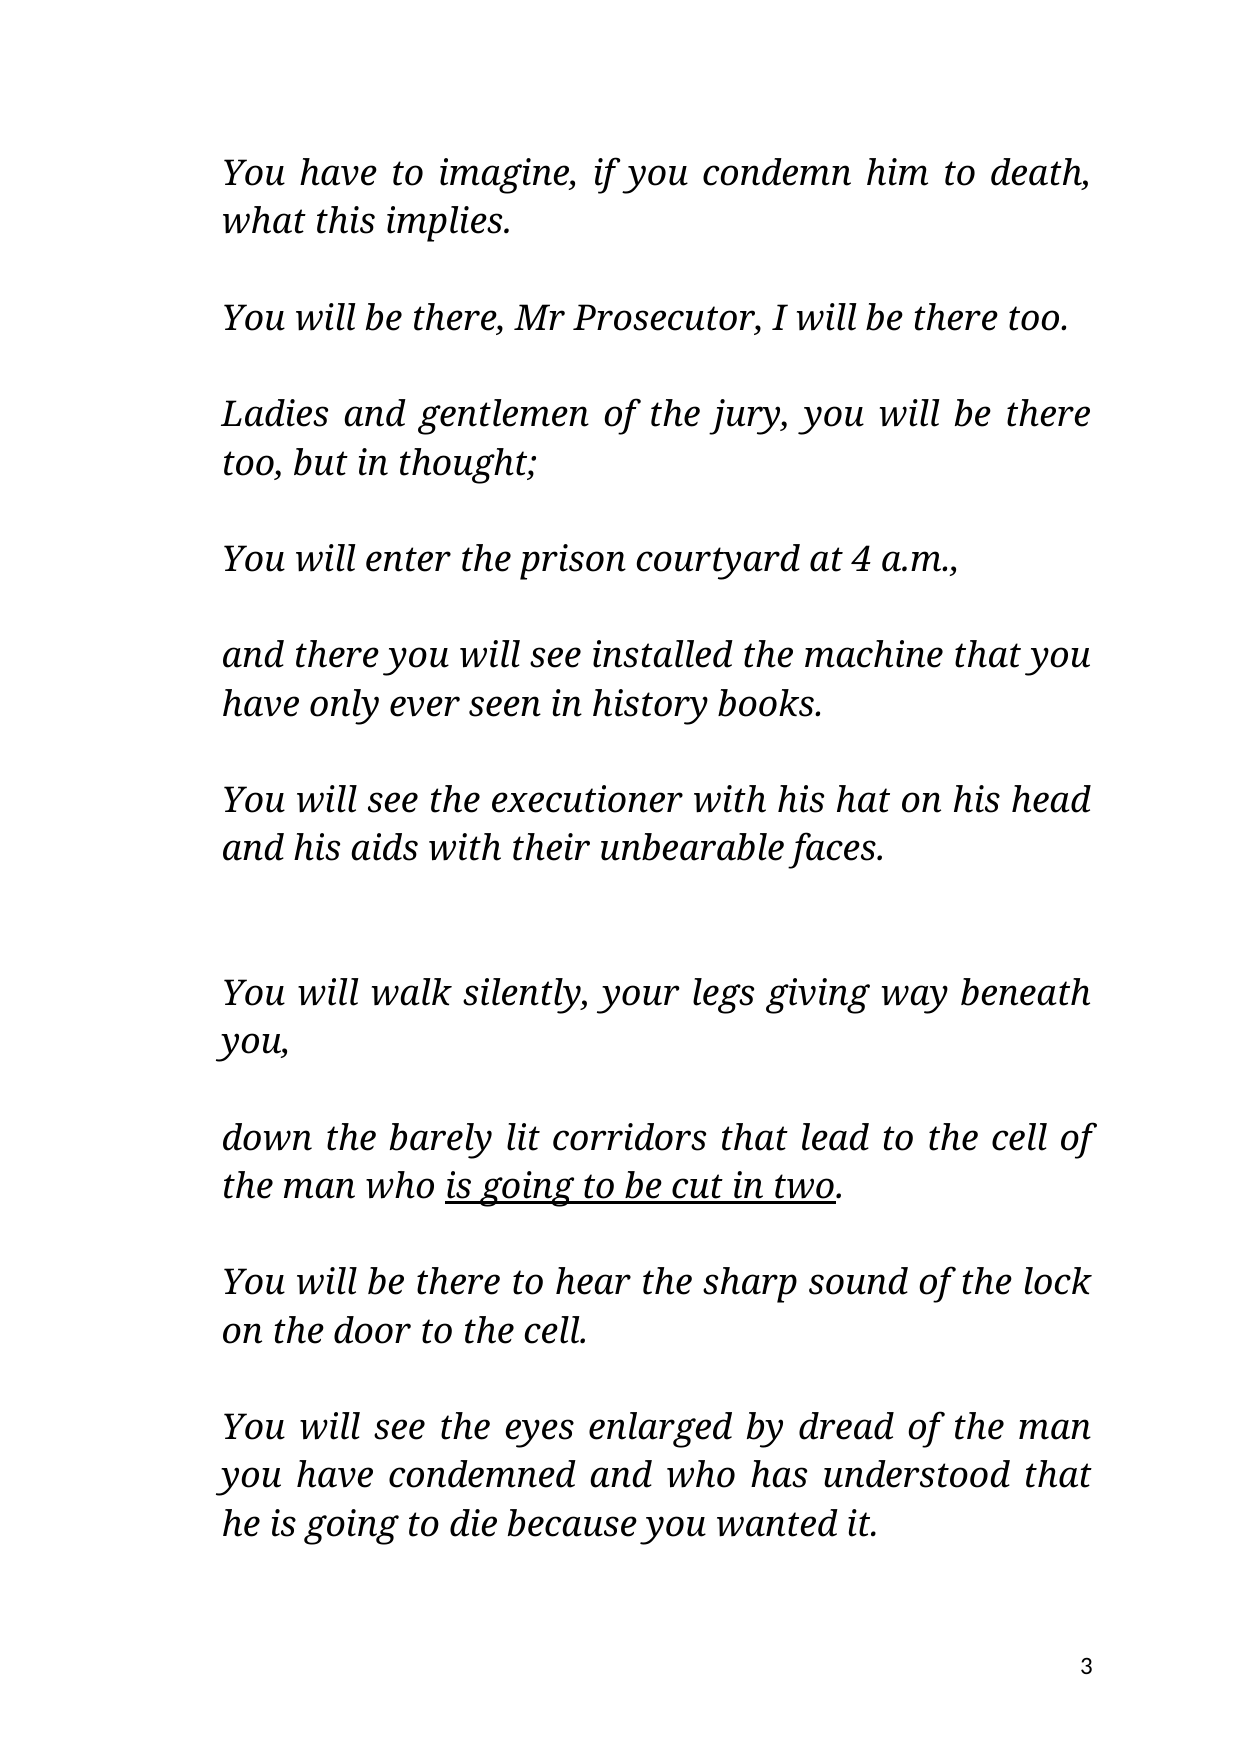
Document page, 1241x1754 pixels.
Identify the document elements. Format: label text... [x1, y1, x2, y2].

text You will see the eyes enlarged by dread of the man you have condemned and who has understood that he is going to die because you wanted it. [221, 1402, 1093, 1546]
text down the barely lit corridors that lead to the cell of the man who is going to be cut in two. [221, 1112, 1093, 1209]
text You will see the executioner with his hat on his head and his aids with their unbearable faces. [221, 774, 1093, 871]
text You will be there, Mr Prosecutor, I will be there too. [221, 292, 1093, 341]
text Ladies and gentlemen of the jury, you will be there too, but in thought; [221, 389, 1093, 485]
text You will be there to hear the sharp sound of the lock on the door to the cell. [221, 1257, 1093, 1353]
text You will enter the prison courtyard at 4 a.m., [221, 533, 1093, 582]
text You will walk silently, your legs giving way beneath you, [221, 967, 1093, 1064]
text and there you will see installed the machine that you have only ever seen in history books. [221, 630, 1093, 726]
text You have to imagine, if you condemn him to death, what this implies. [221, 148, 1093, 244]
